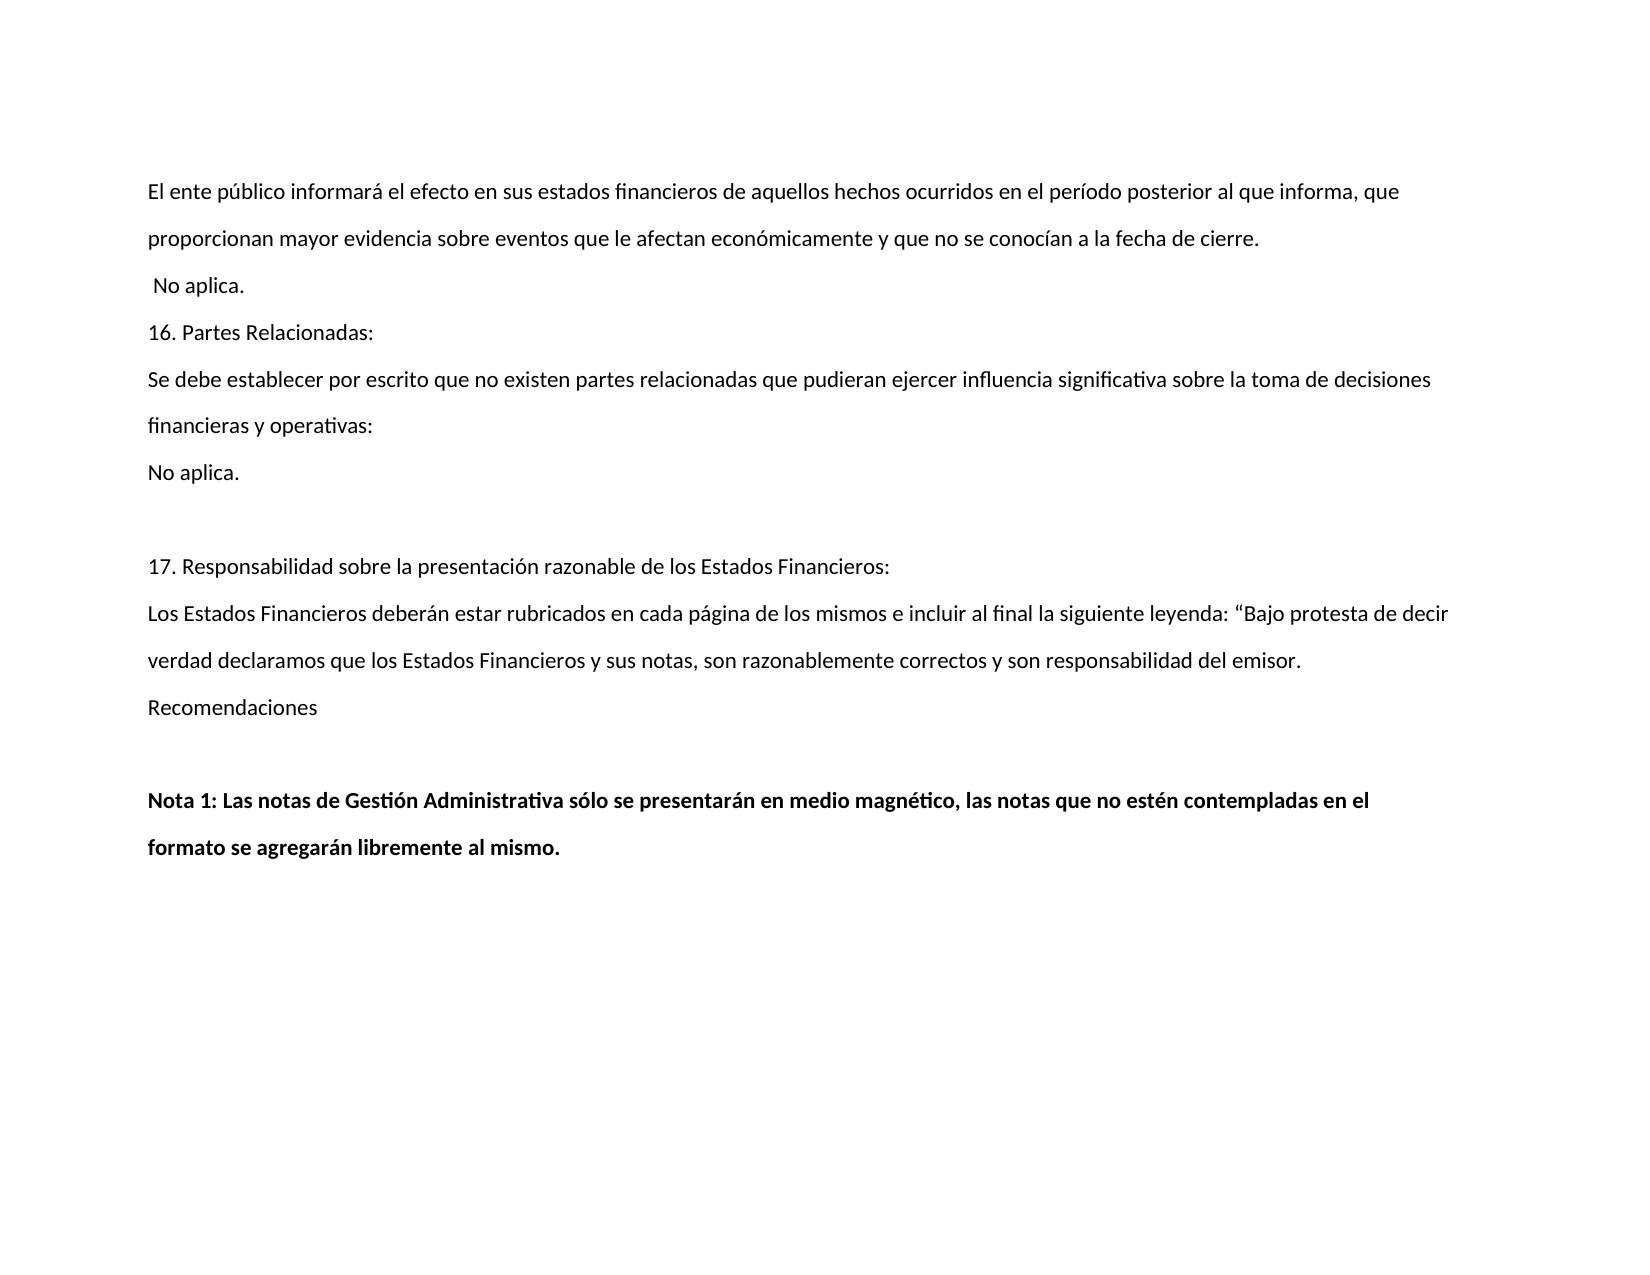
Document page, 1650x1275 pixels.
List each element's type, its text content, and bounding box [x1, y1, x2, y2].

text No aplica. [148, 271, 1502, 299]
text Los Estados Financieros deberán estar rubricados en cada página de los mismos e incluir al final la siguiente leyenda: “Bajo protesta de decir [148, 599, 1502, 627]
text financieras y operativas: [148, 412, 1502, 439]
text 17. Responsabilidad sobre la presentación razonable de los Estados Financieros: [148, 552, 1502, 580]
text No aplica. [148, 458, 1502, 486]
text El ente público informará el efecto en sus estados financieros de aquellos hechos ocurridos en el período posterior al que informa, que [148, 177, 1502, 205]
text proporcionan mayor evidencia sobre eventos que le afectan económicamente y que no se conocían a la fecha de cierre. [148, 224, 1502, 252]
text Se debe establecer por escrito que no existen partes relacionadas que pudieran ejercer influencia significativa sobre la toma de decisiones [148, 365, 1502, 393]
text formato se agregarán libremente al mismo. [148, 833, 1502, 861]
text Nota 1: Las notas de Gestión Administrativa sólo se presentarán en medio magnético, las notas que no estén contempladas en el [148, 787, 1502, 814]
text 16. Partes Relacionadas: [148, 318, 1502, 346]
text Recomendaciones [148, 693, 1502, 721]
text verdad declaramos que los Estados Financieros y sus notas, son razonablemente correctos y son responsabilidad del emisor. [148, 646, 1502, 674]
